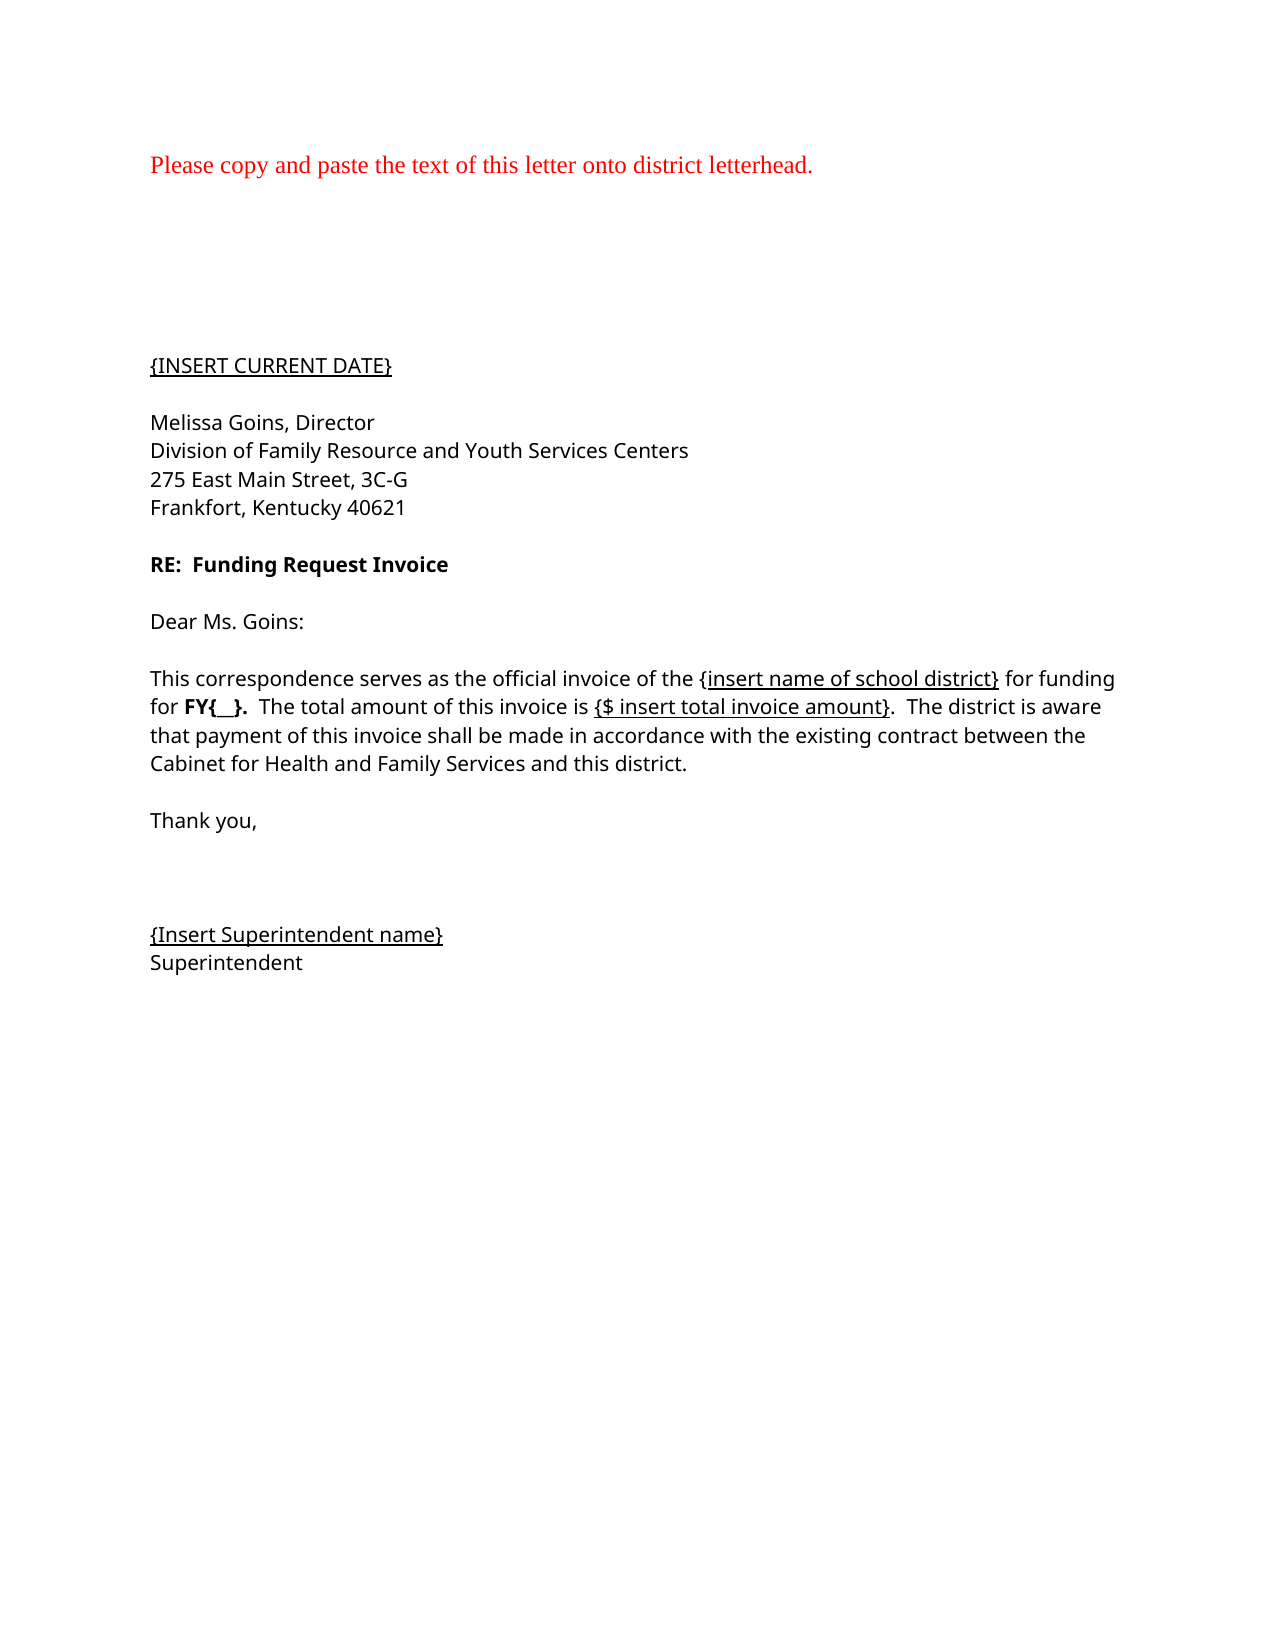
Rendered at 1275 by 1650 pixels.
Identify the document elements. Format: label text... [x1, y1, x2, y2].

text Frankfort, Kentucky 40621 [150, 493, 1125, 522]
text Superintendent [150, 948, 1125, 977]
text Division of Family Resource and Youth Services Centers [150, 437, 1125, 465]
text Melissa Goins, Director [150, 408, 1125, 437]
text Thank you, [150, 806, 1125, 835]
text This correspondence serves as the official invoice of the {insert name of school district} for funding for FY{__}. The total amount of this invoice is {$ insert total invoice amount}. The district is aware that payment of this invoice shall be made in accordance with the existing contract between the Cabinet for Health and Family Services and this district. [150, 664, 1125, 778]
text 275 East Main Street, 3C-G [150, 465, 1125, 493]
text Dear Ms. Goins: [150, 607, 1125, 636]
text Please copy and paste the text of this letter onto district letterhead. [150, 150, 1125, 179]
text RE: Funding Request Invoice [150, 550, 1125, 579]
text {Insert Superintendent name} [150, 920, 1125, 948]
text {INSERT CURRENT DATE} [150, 351, 1125, 380]
